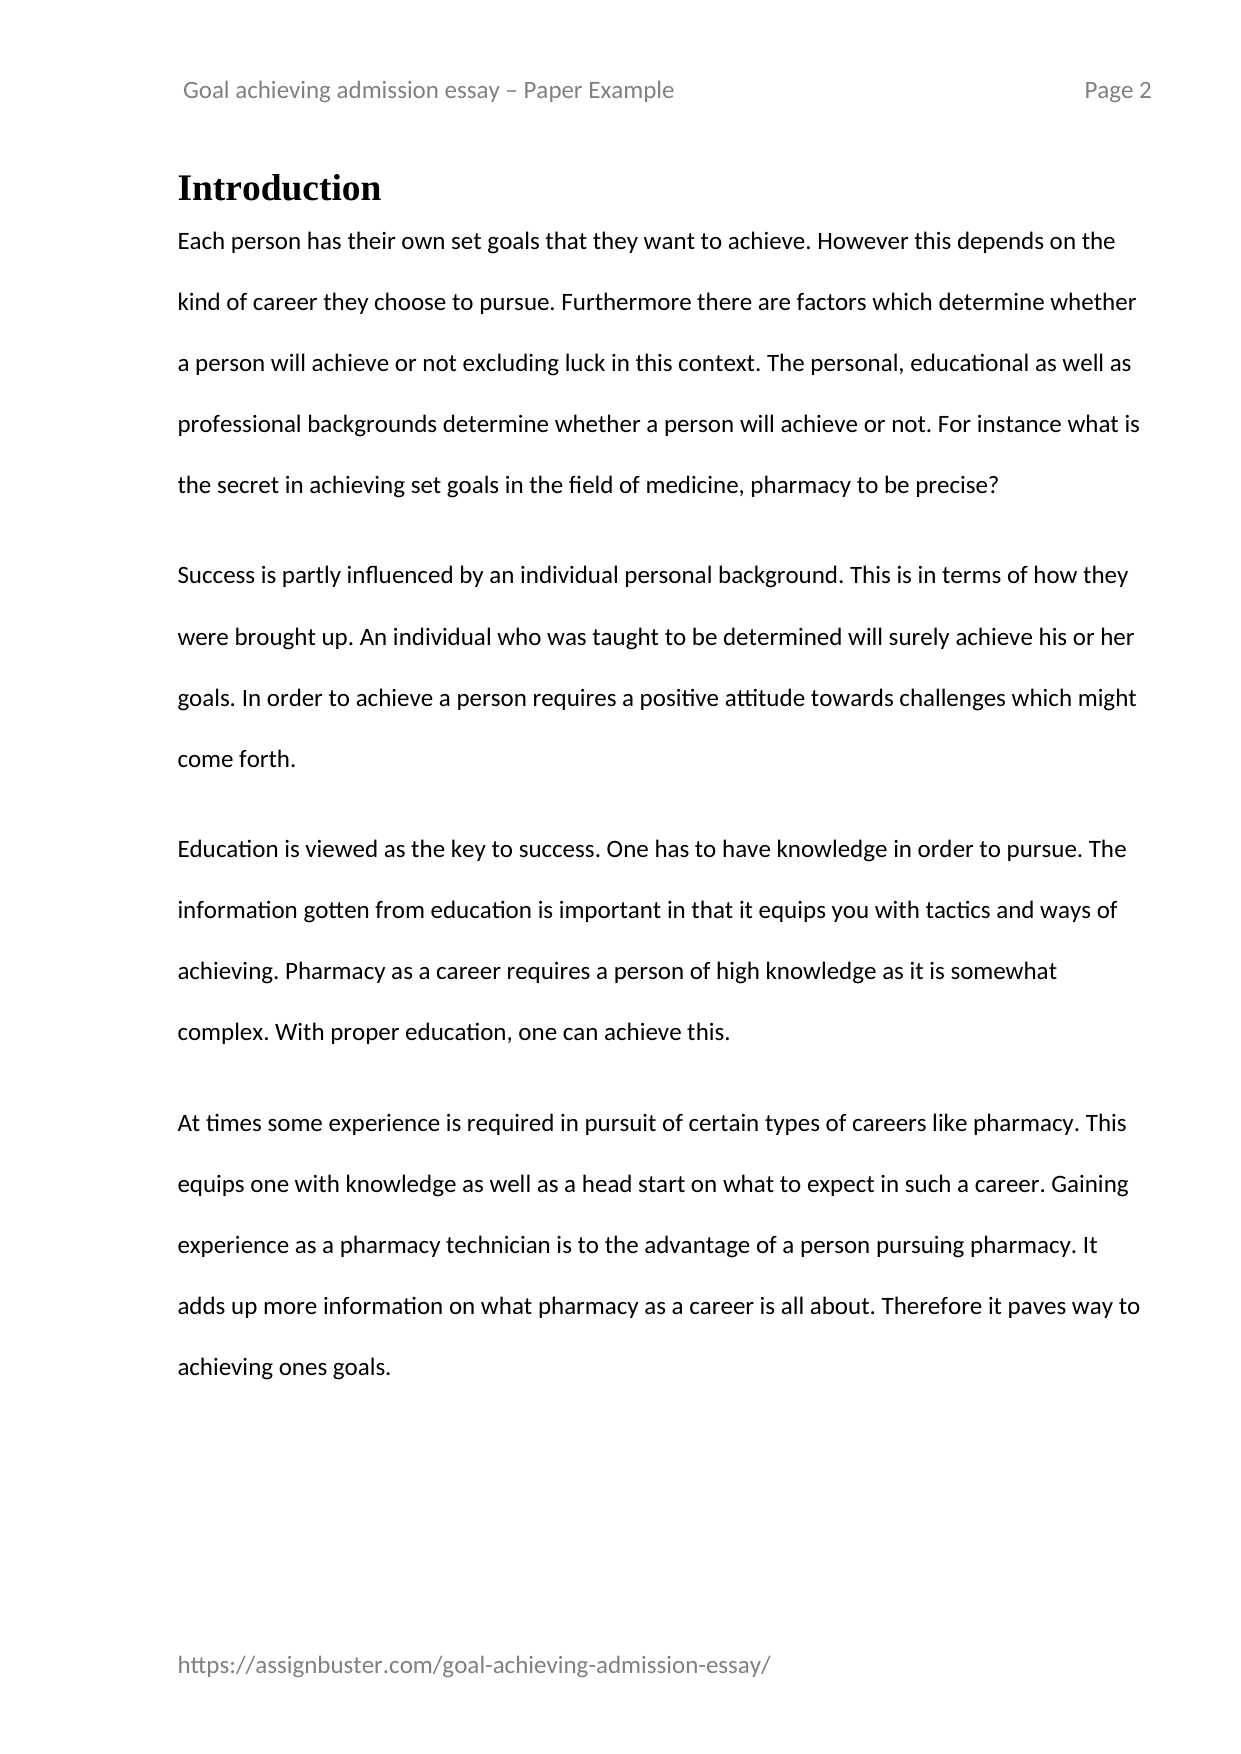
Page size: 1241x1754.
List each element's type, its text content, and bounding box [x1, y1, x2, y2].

text Success is partly influenced by an individual personal background. This is in terms of how they were brought up. An individual who was taught to be determined will surely achieve his or her goals. In order to achieve a person requires a positive attitude towards challenges which might come forth. [177, 559, 1152, 773]
text Education is viewed as the key to success. One has to have knowledge in order to pursue. The information gotten from education is important in that it equips you with tactics and ways of achieving. Pharmacy as a career requires a person of high knowledge as it is somewhat complex. With proper education, one can achieve this. [177, 833, 1152, 1047]
text Each person has their own set goals that they want to achieve. However this depends on the kind of career they choose to pursue. Furthermore there are factors which determine whether a person will achieve or not excluding luck in this context. The personal, educational as well as professional backgrounds determine whether a person will achieve or not. For instance what is the secret in achieving set goals in the field of medicine, pharmacy to be precise? [177, 225, 1152, 499]
text At times some experience is required in pursuit of certain types of careers like pharmacy. This equips one with knowledge as well as a head start on what to expect in such a career. Gaining experience as a pharmacy technician is to the advantage of a person pursuing pharmacy. It adds up more information on what pharmacy as a career is all about. Therefore it paves way to achieving ones goals. [177, 1107, 1152, 1382]
subtitle Introduction [177, 166, 1152, 209]
